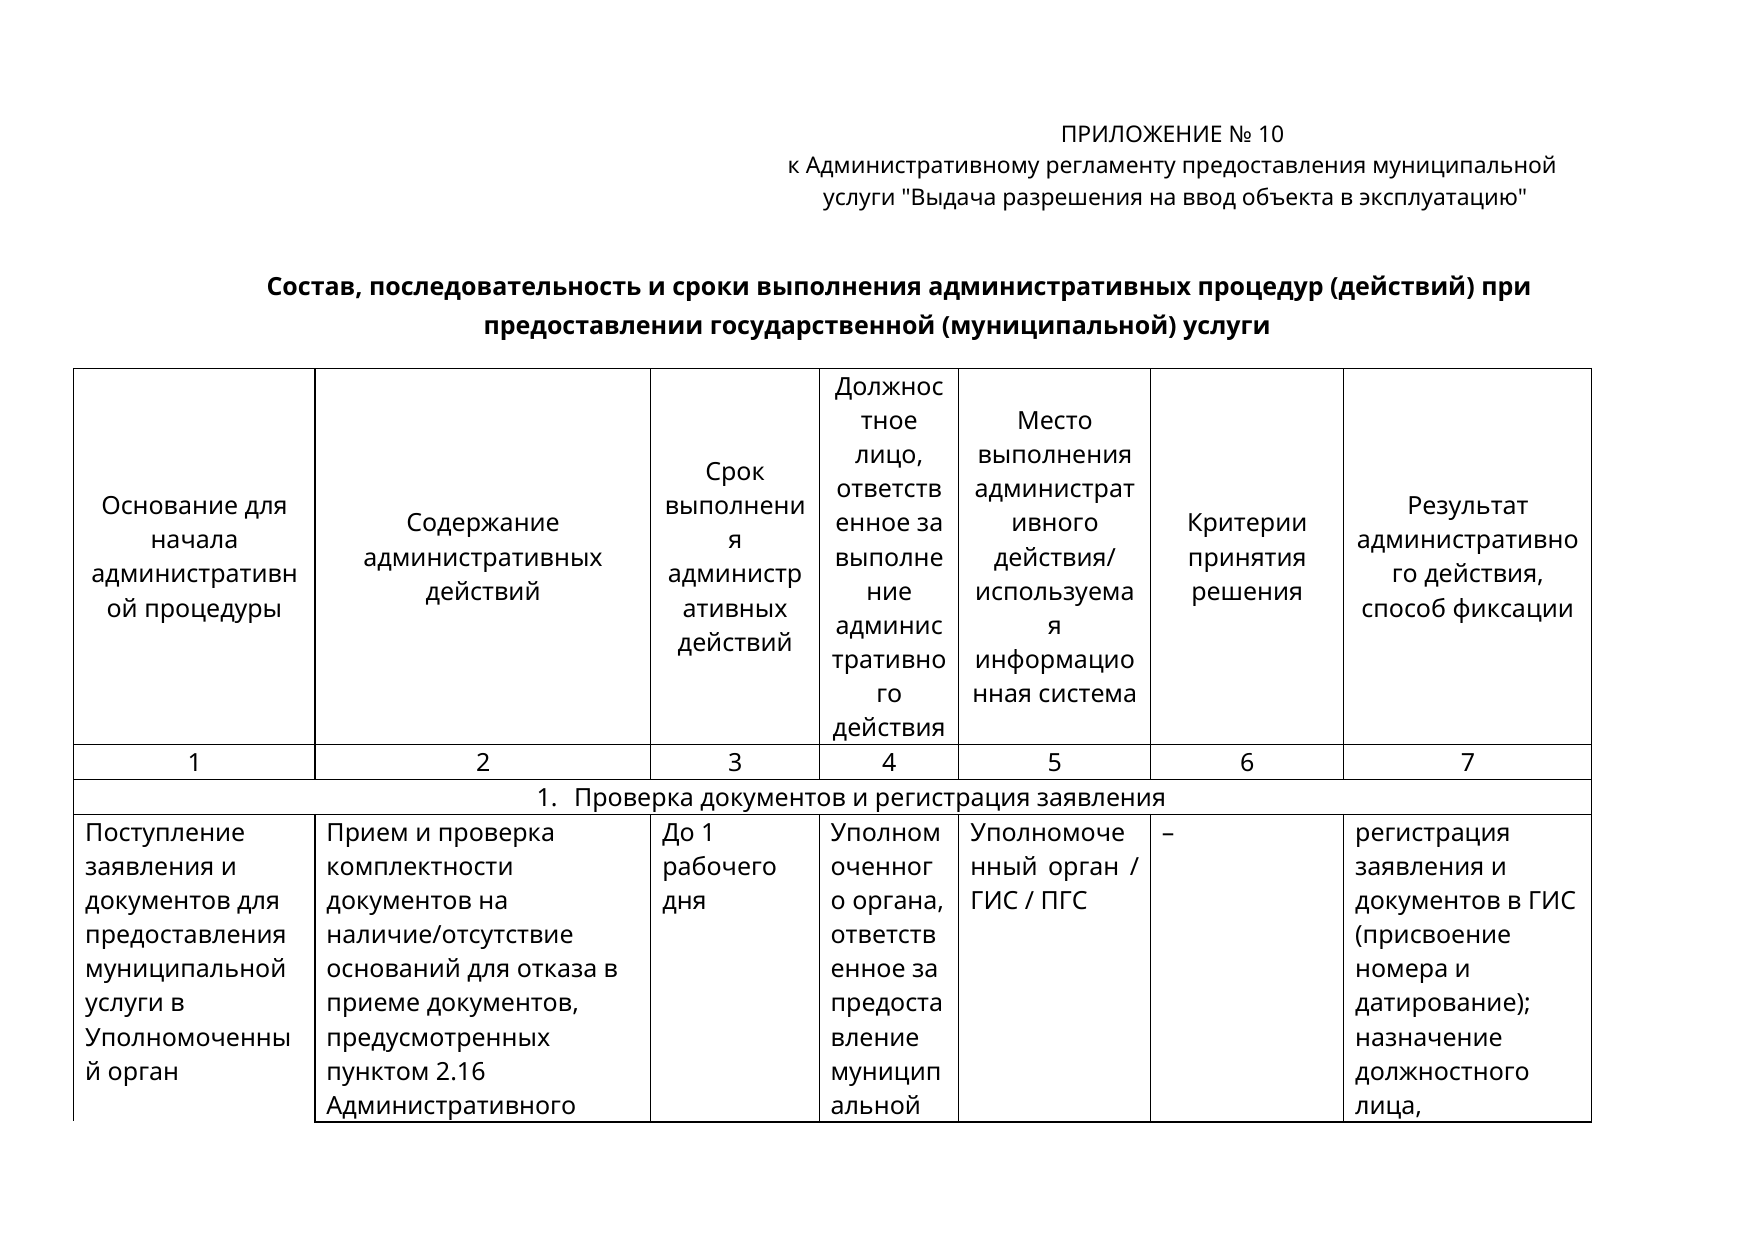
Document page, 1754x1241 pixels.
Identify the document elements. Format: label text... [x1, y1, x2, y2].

table_cell – [1151, 815, 1343, 1121]
text Состав, последовательность и сроки выполнения административных процедур (действий) при предоставлении государственной (муниципальной) услуги [118, 269, 1636, 342]
table_cell 3 [651, 745, 819, 779]
table_header Основание для начала административной процедуры [74, 369, 314, 743]
table_header Результат административного действия, способ фиксации [1344, 369, 1591, 743]
table_cell Прием и проверка комплектности документов на наличие/отсутствие оснований для отказа в приеме документов, предусмотренных пунктом 2.16 Административного регламента [316, 815, 650, 1121]
table_header Должностное лицо, ответственное за выполнение административного действия [820, 369, 958, 743]
text ПРИЛОЖЕНИЕ № 10 к Административному регламенту предоставления муниципальной [709, 118, 1636, 181]
table_cell Уполномоченного органа, ответственное за предоставление муниципальной услуги [820, 815, 958, 1121]
table_cell 2 [316, 745, 650, 779]
table_cell Проверка документов и регистрация заявления [74, 780, 1591, 814]
table_header Срок выполнения административных действий [651, 369, 819, 743]
table_cell До 1 рабочего дня [651, 815, 819, 1121]
table_header Критерии принятия решения [1151, 369, 1343, 743]
table_cell 7 [1344, 745, 1591, 779]
table_cell Уполномоченный орган / ГИС / ПГС [959, 815, 1150, 1121]
table_cell 6 [1151, 745, 1343, 779]
text услуги "Выдача разрешения на ввод объекта в эксплуатацию" [709, 181, 1636, 212]
table_cell Поступление заявления и документов для предоставления муниципальной услуги в Уполномоченный орган [74, 815, 314, 1121]
table_cell 1 [74, 745, 314, 779]
table_header Содержание административных действий [316, 369, 650, 743]
table_cell 5 [959, 745, 1150, 779]
table_cell 4 [820, 745, 958, 779]
table_cell регистрация заявления и документов в ГИС (присвоение номера и датирование); назначение должностного лица, ответственного за предоставление муниципальной услуги, и передача ему документов [1344, 815, 1591, 1121]
table_header Место выполнения административного действия/ используемая информационная система [959, 369, 1150, 743]
